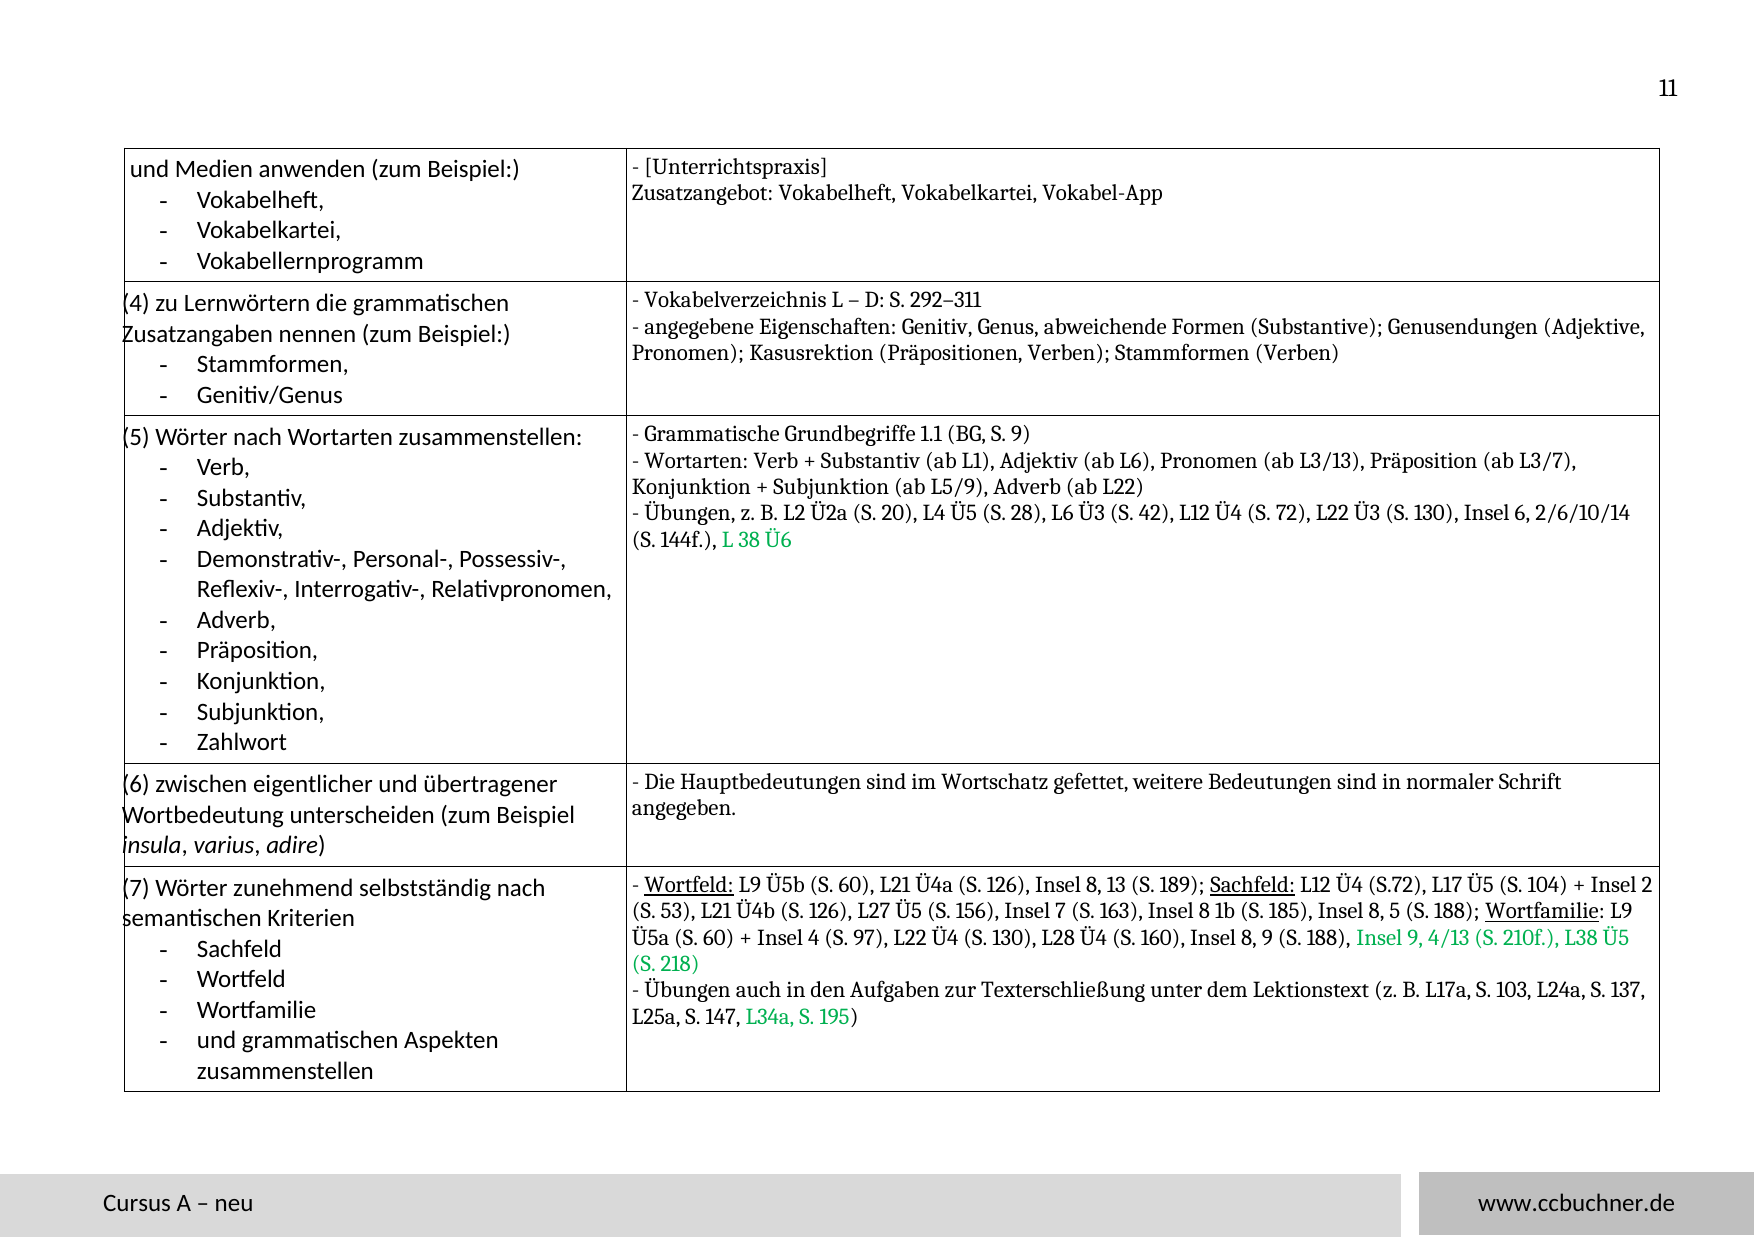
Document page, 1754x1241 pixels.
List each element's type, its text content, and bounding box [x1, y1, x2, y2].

table_cell - Grammatische Grundbegriffe 1.1 (BG, S. 9) - Wortarten: Verb + Substantiv (ab L1), Adjektiv (ab L6), Pronomen (ab L3/13), Präposition (ab L3/7), Konjunktion + Subjunktion (ab L5/9), Adverb (ab L22) - Übungen, z. B. L2 Ü2a (S. 20), L4 Ü5 (S. 28), L6 Ü3 (S. 42), L12 Ü4 (S. 72), L22 Ü3 (S. 130), Insel 6, 2/6/10/14 (S. 144f.), L 38 Ü6 [627, 416, 1659, 762]
table_cell (5) Wörter nach Wortarten zusammenstellen: Verb, Substantiv, Adjektiv, Demonstrativ-, Personal-, Possessiv-, Reflexiv-, Interrogativ-, Relativpronomen, Adverb, Präposition, Konjunktion, Subjunktion, Zahlwort [125, 416, 626, 762]
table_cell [125, 149, 626, 281]
table_cell - Vokabelverzeichnis L – D: S. 292–311 - angegebene Eigenschaften: Genitiv, Genus, abweichende Formen (Substantive); Genusendungen (Adjektive, Pronomen); Kasusrektion (Präpositionen, Verben); Stammformen (Verben) [627, 282, 1659, 415]
table_cell (7) Wörter zunehmend selbstständig nach semantischen Kriterien Sachfeld Wortfeld Wortfamilie und grammatischen Aspekten zusammenstellen [125, 867, 626, 1091]
table_cell (6) zwischen eigentlicher und übertragener Wortbedeutung unterscheiden (zum Beispiel insula, varius, adire) [125, 764, 626, 866]
table_cell (4) zu Lernwörtern die grammatischen Zusatzangaben nennen (zum Beispiel:) Stammformen, Genitiv/Genus [125, 282, 626, 415]
table_cell - Wortfeld: L9 Ü5b (S. 60), L21 Ü4a (S. 126), Insel 8, 13 (S. 189); Sachfeld: L12 Ü4 (S.72), L17 Ü5 (S. 104) + Insel 2 (S. 53), L21 Ü4b (S. 126), L27 Ü5 (S. 156), Insel 7 (S. 163), Insel 8 1b (S. 185), Insel 8, 5 (S. 188); Wortfamilie: L9 Ü5a (S. 60) + Insel 4 (S. 97), L22 Ü4 (S. 130), L28 Ü4 (S. 160), Insel 8, 9 (S. 188), Insel 9, 4/13 (S. 210f.), L38 Ü5 (S. 218) - Übungen auch in den Aufgaben zur Texterschließung unter dem Lektionstext (z. B. L17a, S. 103, L24a, S. 137, L25a, S. 147, L34a, S. 195) [627, 867, 1659, 1091]
table_cell - Die Hauptbedeutungen sind im Wortschatz gefettet, weitere Bedeutungen sind in normaler Schrift angegeben. [627, 764, 1659, 866]
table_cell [627, 149, 1659, 281]
